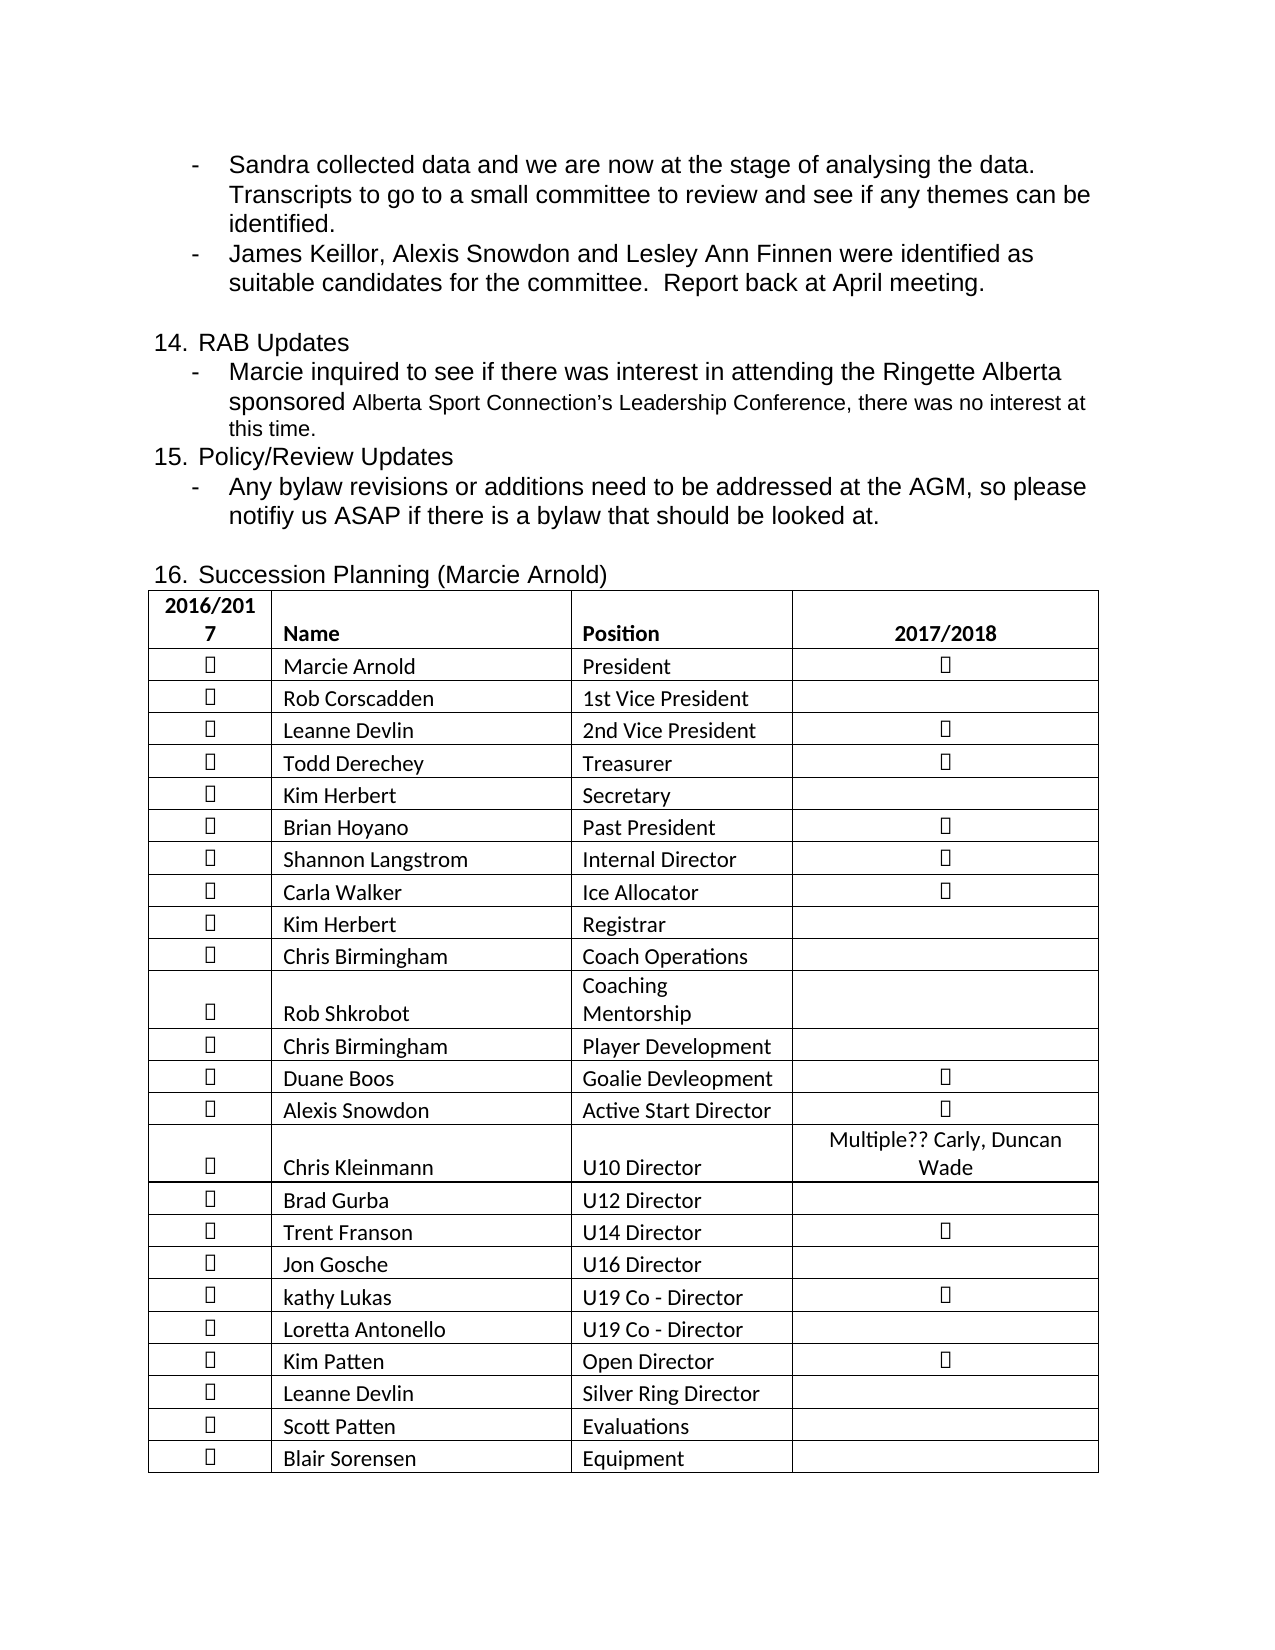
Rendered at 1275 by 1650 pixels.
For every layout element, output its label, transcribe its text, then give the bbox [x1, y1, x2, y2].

table_cell Kim Herbert [272, 778, 571, 809]
table_cell  [149, 1183, 271, 1214]
table_cell U16 Director [572, 1247, 792, 1278]
table_cell U14 Director [572, 1215, 792, 1246]
table_cell  [149, 1125, 271, 1181]
table_cell Open Director [572, 1344, 792, 1375]
table_cell U12 Director [572, 1183, 792, 1214]
table_cell  [149, 778, 271, 809]
table_cell  [793, 842, 1098, 873]
table_cell Goalie Devleopment [572, 1061, 792, 1092]
table_cell Leanne Devlin [272, 713, 571, 744]
table_cell  [149, 875, 271, 906]
table_cell [793, 1441, 1098, 1472]
table_cell  [793, 1061, 1098, 1092]
table_cell  [149, 745, 271, 777]
table_cell  [149, 1215, 271, 1246]
table_cell Carla Walker [272, 875, 571, 906]
table_cell  [149, 939, 271, 970]
table_cell  [149, 1247, 271, 1278]
list Sandra collected data and we are now at the stage of analysing the data. Transcripts to go to a small committee to review and see if any themes can be identified. [191, 150, 1125, 238]
table_cell Equipment [572, 1441, 792, 1472]
table_cell  [149, 1344, 271, 1375]
table_cell  [793, 1344, 1098, 1375]
table_header Position [572, 591, 792, 647]
table_cell  [149, 1441, 271, 1472]
table_cell [793, 1312, 1098, 1343]
table_cell 1st Vice President [572, 681, 792, 712]
table_cell Secretary [572, 778, 792, 809]
table_cell  [149, 1093, 271, 1124]
table_cell [793, 1409, 1098, 1440]
table_cell  [149, 649, 271, 680]
table_cell Silver Ring Director [572, 1376, 792, 1407]
table_cell Duane Boos [272, 1061, 571, 1092]
table_cell Blair Sorensen [272, 1441, 571, 1472]
table_cell [793, 1029, 1098, 1060]
table_cell U19 Co - Director [572, 1279, 792, 1311]
table_cell President [572, 649, 792, 680]
table_cell Player Development [572, 1029, 792, 1060]
list Succession Planning (Marcie Arnold) [154, 560, 1125, 589]
table_cell Internal Director [572, 842, 792, 873]
list James Keillor, Alexis Snowdon and Lesley Ann Finnen were identified as suitable candidates for the committee. Report back at April meeting. [191, 239, 1125, 297]
list Policy/Review Updates [154, 442, 1125, 471]
table_cell  [793, 1279, 1098, 1311]
table_cell  [149, 1376, 271, 1407]
table_cell  [793, 810, 1098, 841]
table_cell Chris Birmingham [272, 939, 571, 970]
table_cell U10 Director [572, 1125, 792, 1181]
table_cell [793, 907, 1098, 938]
table_cell Active Start Director [572, 1093, 792, 1124]
table_cell  [793, 713, 1098, 744]
table_cell Jon Gosche [272, 1247, 571, 1278]
table_cell [793, 681, 1098, 712]
table_cell Todd Derechey [272, 745, 571, 777]
table_cell Past President [572, 810, 792, 841]
table_cell Treasurer [572, 745, 792, 777]
table_cell  [149, 1061, 271, 1092]
table_cell  [149, 810, 271, 841]
table_cell Leanne Devlin [272, 1376, 571, 1407]
list RAB Updates [154, 327, 1125, 356]
table_cell Shannon Langstrom [272, 842, 571, 873]
table_cell [793, 1247, 1098, 1278]
table_cell  [149, 842, 271, 873]
table_cell  [793, 745, 1098, 777]
table_cell  [149, 681, 271, 712]
table_cell Rob Shkrobot [272, 971, 571, 1027]
table_cell Chris Kleinmann [272, 1125, 571, 1181]
table_cell Rob Corscadden [272, 681, 571, 712]
table_cell U19 Co - Director [572, 1312, 792, 1343]
table_cell Registrar [572, 907, 792, 938]
table_cell Loretta Antonello [272, 1312, 571, 1343]
list Marcie inquired to see if there was interest in attending the Ringette Alberta sponsored Alberta Sport Connection’s Leadership Conference, there was no interest at this time. [191, 357, 1125, 441]
table_header Name [272, 591, 571, 647]
table_cell Brian Hoyano [272, 810, 571, 841]
table_cell Ice Allocator [572, 875, 792, 906]
table_cell  [149, 713, 271, 744]
table_cell [793, 778, 1098, 809]
table_cell  [149, 1279, 271, 1311]
table_cell Marcie Arnold [272, 649, 571, 680]
table_cell  [149, 907, 271, 938]
table_cell  [149, 971, 271, 1027]
table_cell Multiple?? Carly, Duncan Wade [793, 1125, 1098, 1181]
table_header 2016/2017 [149, 591, 271, 647]
table_cell Coaching Mentorship [572, 971, 792, 1027]
table_cell [793, 971, 1098, 1027]
table_cell  [793, 1093, 1098, 1124]
table_cell 2nd Vice President [572, 713, 792, 744]
table_cell Chris Birmingham [272, 1029, 571, 1060]
table_cell Trent Franson [272, 1215, 571, 1246]
table_cell  [149, 1409, 271, 1440]
table_cell Scott Patten [272, 1409, 571, 1440]
table_cell Evaluations [572, 1409, 792, 1440]
table_header 2017/2018 [793, 591, 1098, 647]
table_cell [793, 1183, 1098, 1214]
table_cell  [149, 1029, 271, 1060]
table_cell Alexis Snowdon [272, 1093, 571, 1124]
table_cell  [793, 875, 1098, 906]
list Any bylaw revisions or additions need to be addressed at the AGM, so please notifiy us ASAP if there is a bylaw that should be looked at. [191, 472, 1125, 530]
table_cell [793, 1376, 1098, 1407]
table_cell [793, 939, 1098, 970]
table_cell Kim Herbert [272, 907, 571, 938]
table_cell  [793, 1215, 1098, 1246]
table_cell Coach Operations [572, 939, 792, 970]
table_cell kathy Lukas [272, 1279, 571, 1311]
table_cell Brad Gurba [272, 1183, 571, 1214]
table_cell Kim Patten [272, 1344, 571, 1375]
table_cell  [793, 649, 1098, 680]
table_cell  [149, 1312, 271, 1343]
